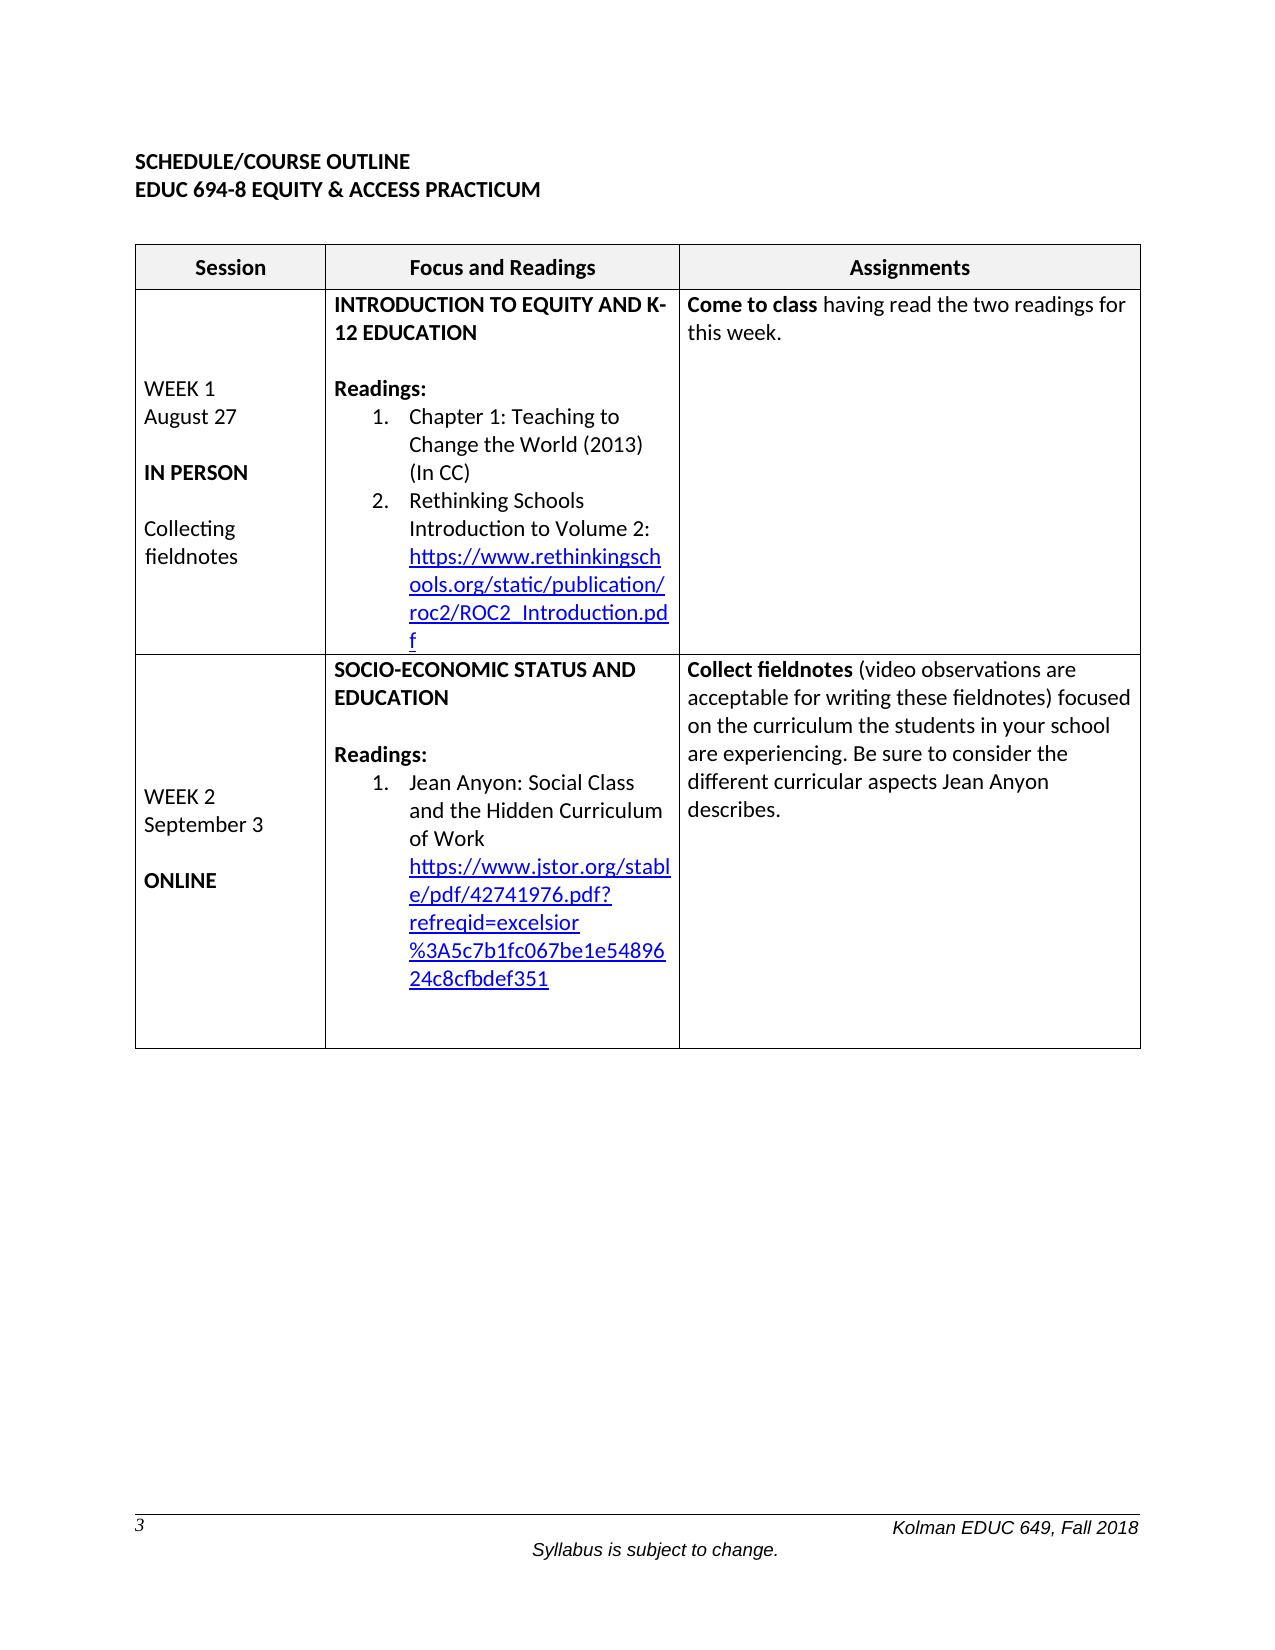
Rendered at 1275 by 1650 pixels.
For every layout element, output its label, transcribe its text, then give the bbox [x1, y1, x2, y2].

table_header Focus and Readings [326, 245, 679, 289]
table_header Assignments [680, 245, 1140, 289]
table_cell SOCIO-ECONOMIC STATUS AND EDUCATION Readings: Jean Anyon: Social Class and the Hidden Curriculum of Work https://www.jstor.org/stable/pdf/42741976.pdf?refreqid=excelsior%3A5c7b1fc067be1e5489624c8cfbdef351 [326, 655, 679, 1048]
table_cell WEEK 1 August 27 IN PERSON Collecting fieldnotes [136, 290, 325, 654]
table_cell WEEK 2 September 3 ONLINE [136, 655, 325, 1048]
table_header Session [136, 245, 325, 289]
subtitle SCHEDULE/COURSE OUTLINE EDUC 694-8 Equity & Access Practicum [135, 147, 1140, 203]
table_cell Collect fieldnotes (video observations are acceptable for writing these fieldnotes) focused on the curriculum the students in your school are experiencing. Be sure to consider the different curricular aspects Jean Anyon describes. [680, 655, 1140, 1048]
table_cell INTRODUCTION TO EQUITY AND K-12 EDUCATION Readings: Chapter 1: Teaching to Change the World (2013) (In CC) Rethinking Schools Introduction to Volume 2: https://www.rethinkingschools.org/static/publication/roc2/ROC2_Introduction.pdf [326, 290, 679, 654]
table_cell Come to class having read the two readings for this week. [680, 290, 1140, 654]
